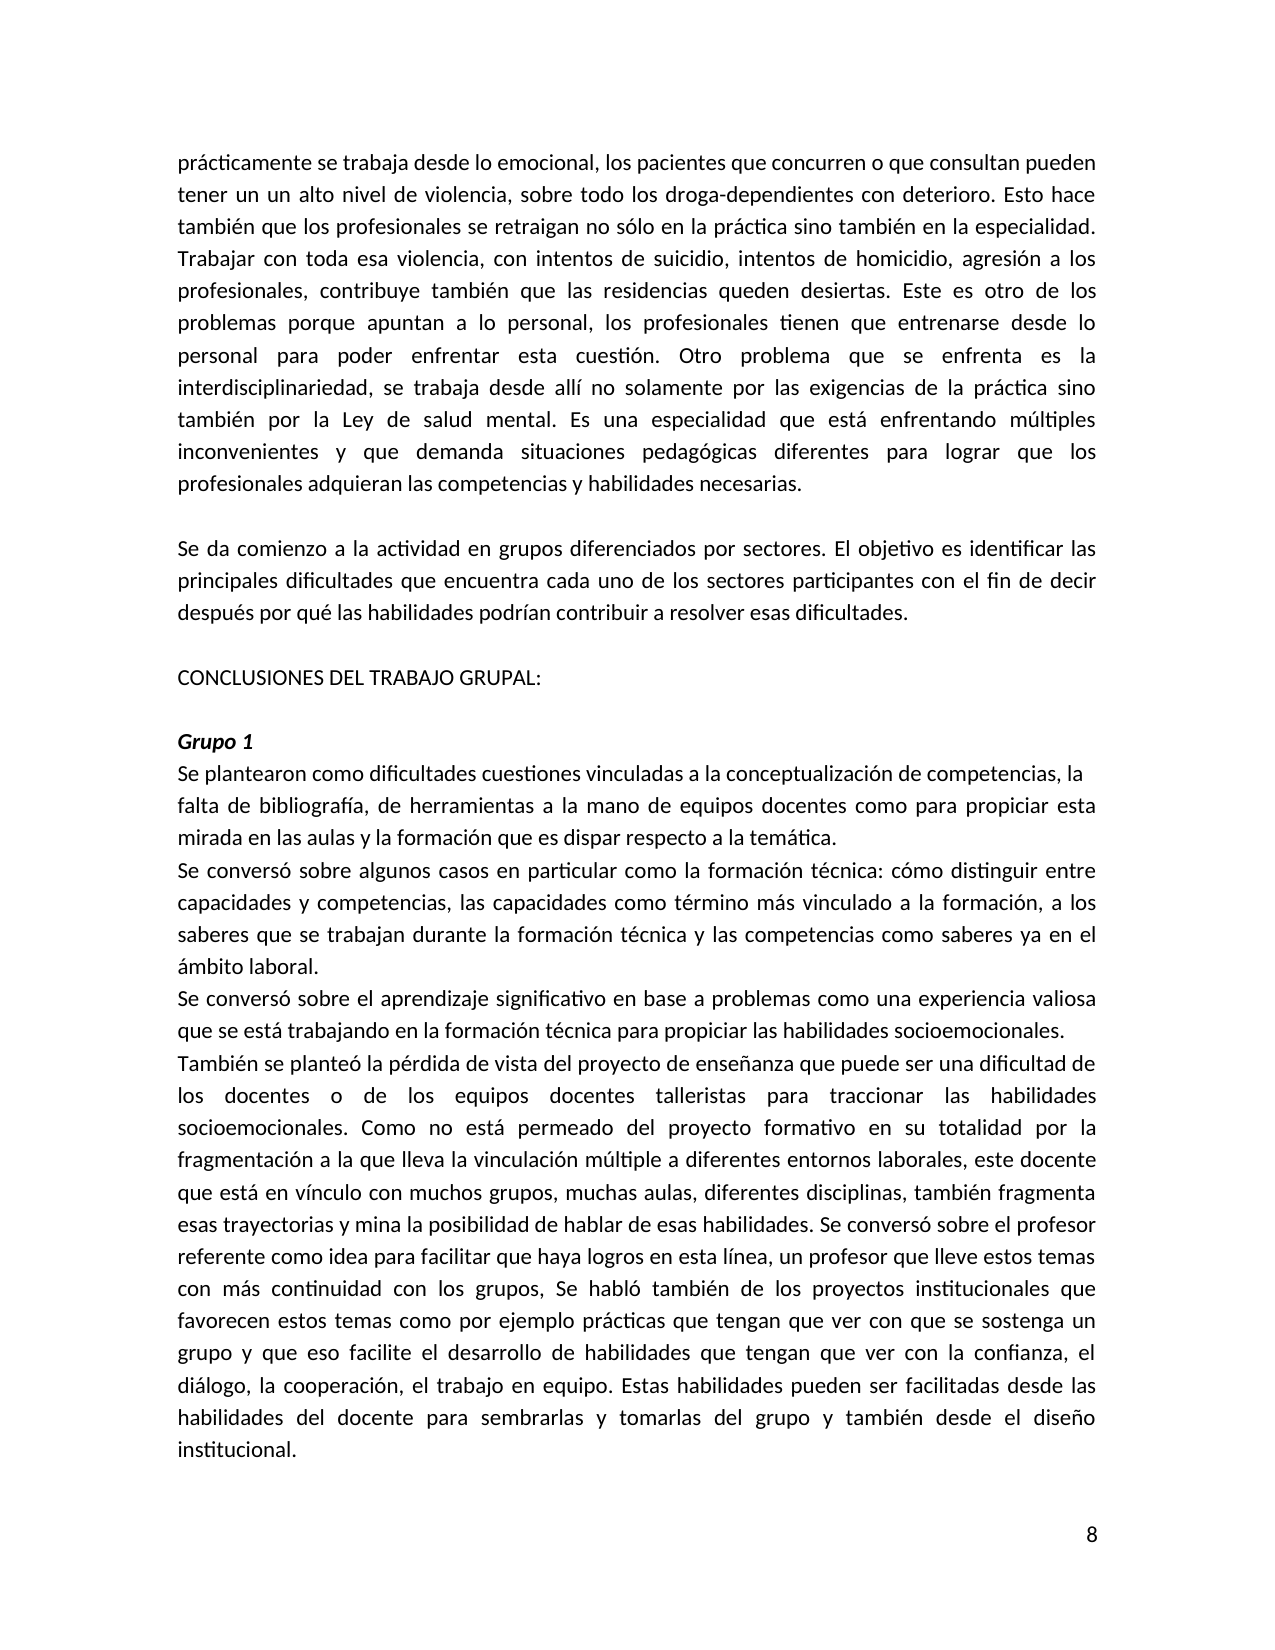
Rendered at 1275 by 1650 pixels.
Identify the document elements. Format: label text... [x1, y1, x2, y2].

text Grupo 1 [177, 727, 1098, 755]
text Se conversó sobre el aprendizaje significativo en base a problemas como una experiencia valiosa que se está trabajando en la formación técnica para propiciar las habilidades socioemocionales. [177, 984, 1098, 1045]
text También se planteó la pérdida de vista del proyecto de enseñanza que puede ser una dificultad de los docentes o de los equipos docentes talleristas para traccionar las habilidades socioemocionales. Como no está permeado del proyecto formativo en su totalidad por la fragmentación a la que lleva la vinculación múltiple a diferentes entornos laborales, este docente que está en vínculo con muchos grupos, muchas aulas, diferentes disciplinas, también fragmenta esas trayectorias y mina la posibilidad de hablar de esas habilidades. Se conversó sobre el profesor referente como idea para facilitar que haya logros en esta línea, un profesor que lleve estos temas con más continuidad con los grupos, Se habló también de los proyectos institucionales que favorecen estos temas como por ejemplo prácticas que tengan que ver con que se sostenga un grupo y que eso facilite el desarrollo de habilidades que tengan que ver con la confianza, el diálogo, la cooperación, el trabajo en equipo. Estas habilidades pueden ser facilitadas desde las habilidades del docente para sembrarlas y tomarlas del grupo y también desde el diseño institucional. [177, 1049, 1098, 1463]
text Se plantearon como dificultades cuestiones vinculadas a la conceptualización de competencias, la [177, 759, 1098, 787]
text CONCLUSIONES DEL TRABAJO GRUPAL: [177, 663, 1098, 691]
text falta de bibliografía, de herramientas a la mano de equipos docentes como para propiciar esta mirada en las aulas y la formación que es dispar respecto a la temática. [177, 791, 1098, 852]
text Se da comienzo a la actividad en grupos diferenciados por sectores. El objetivo es identificar las principales dificultades que encuentra cada uno de los sectores participantes con el fin de decir después por qué las habilidades podrían contribuir a resolver esas dificultades. [177, 534, 1098, 626]
text Se conversó sobre algunos casos en particular como la formación técnica: cómo distinguir entre capacidades y competencias, las capacidades como término más vinculado a la formación, a los saberes que se trabajan durante la formación técnica y las competencias como saberes ya en el ámbito laboral. [177, 856, 1098, 980]
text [177, 148, 1098, 497]
